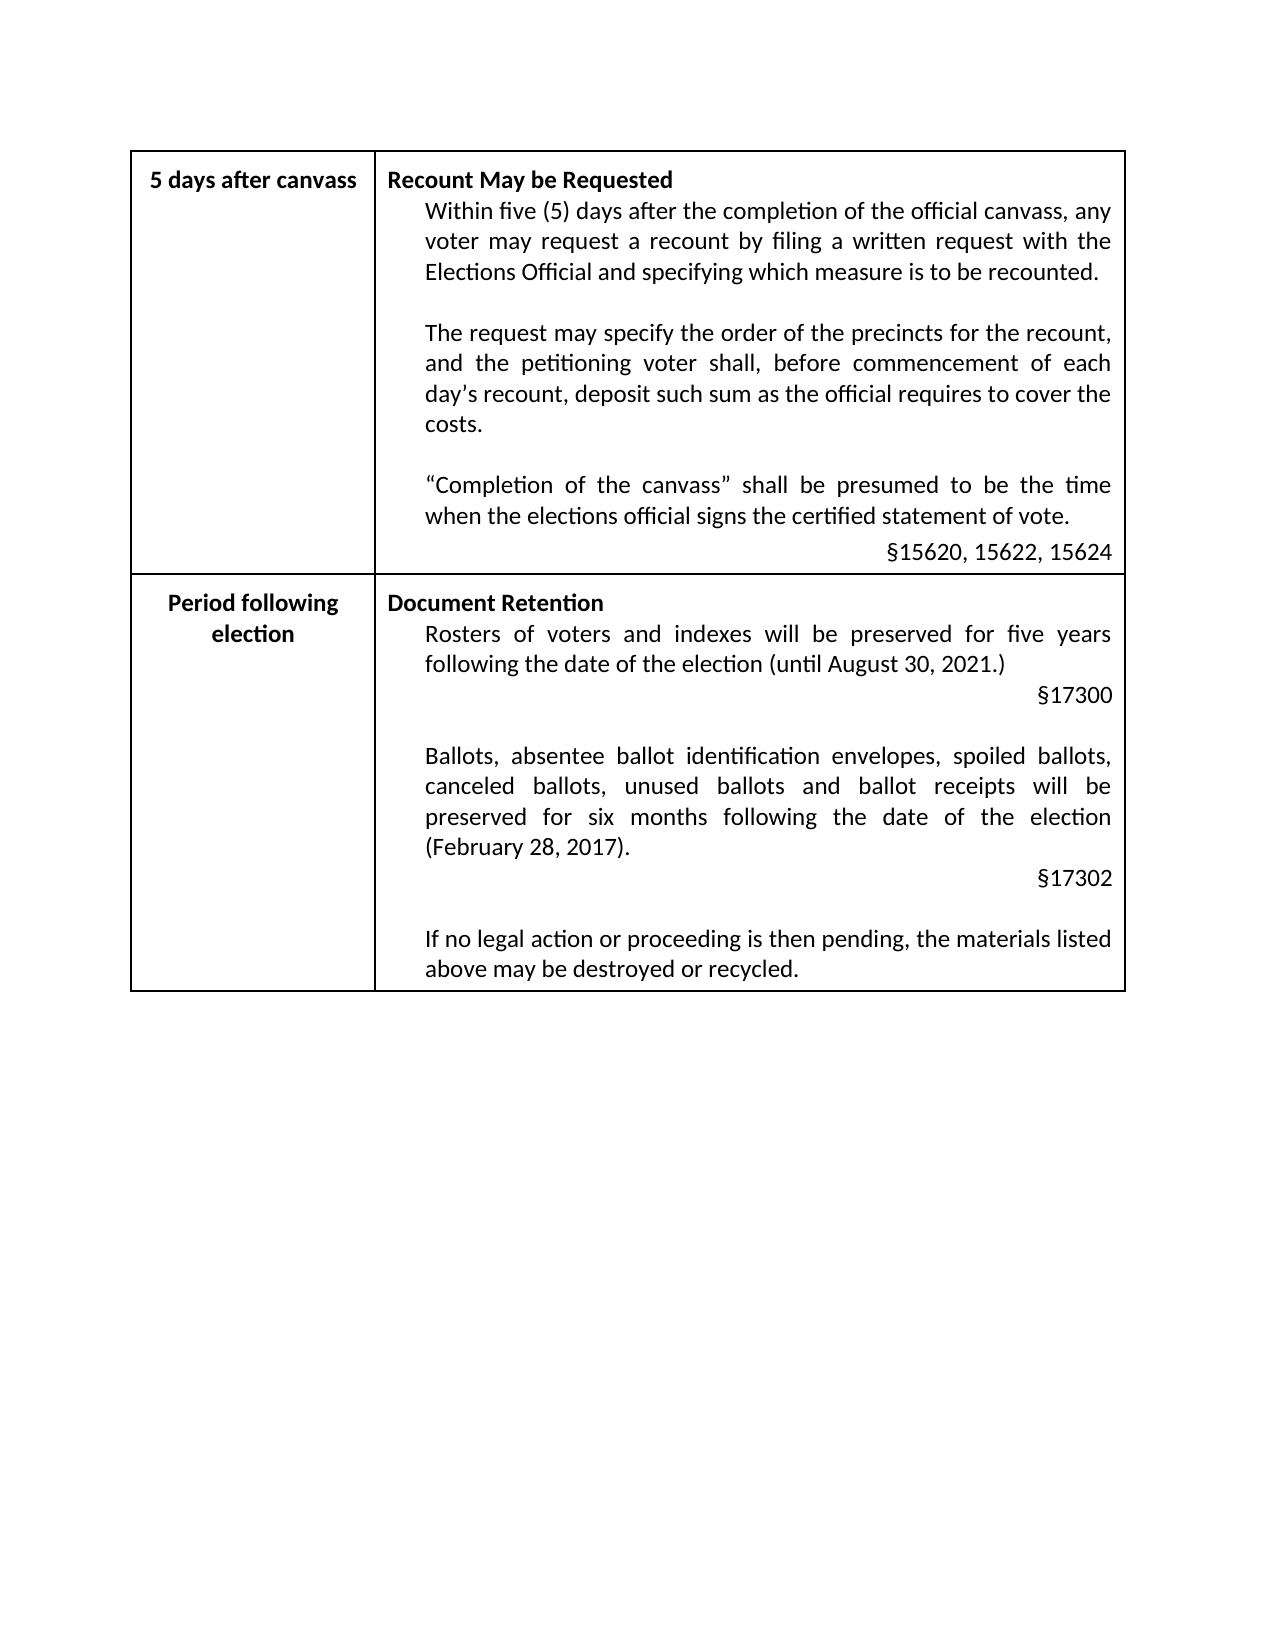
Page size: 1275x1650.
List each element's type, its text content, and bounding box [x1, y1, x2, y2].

table_cell Period following election [132, 575, 374, 990]
table_cell Document Retention Rosters of voters and indexes will be preserved for five years following the date of the election (until August 30, 2021.) §17300 Ballots, absentee ballot identification envelopes, spoiled ballots, canceled ballots, unused ballots and ballot receipts will be preserved for six months following the date of the election (February 28, 2017). §17302 If no legal action or proceeding is then pending, the materials listed above may be destroyed or recycled. [376, 575, 1124, 990]
table_header Recount May be Requested Within five (5) days after the completion of the official canvass, any voter may request a recount by filing a written request with the Elections Official and specifying which measure is to be recounted. The request may specify the order of the precincts for the recount, and the petitioning voter shall, before commencement of each day’s recount, deposit such sum as the official requires to cover the costs. “Completion of the canvass” shall be presumed to be the time when the elections official signs the certified statement of vote. §15620, 15622, 15624 [376, 152, 1124, 573]
table_header 5 days after canvass [132, 152, 374, 573]
